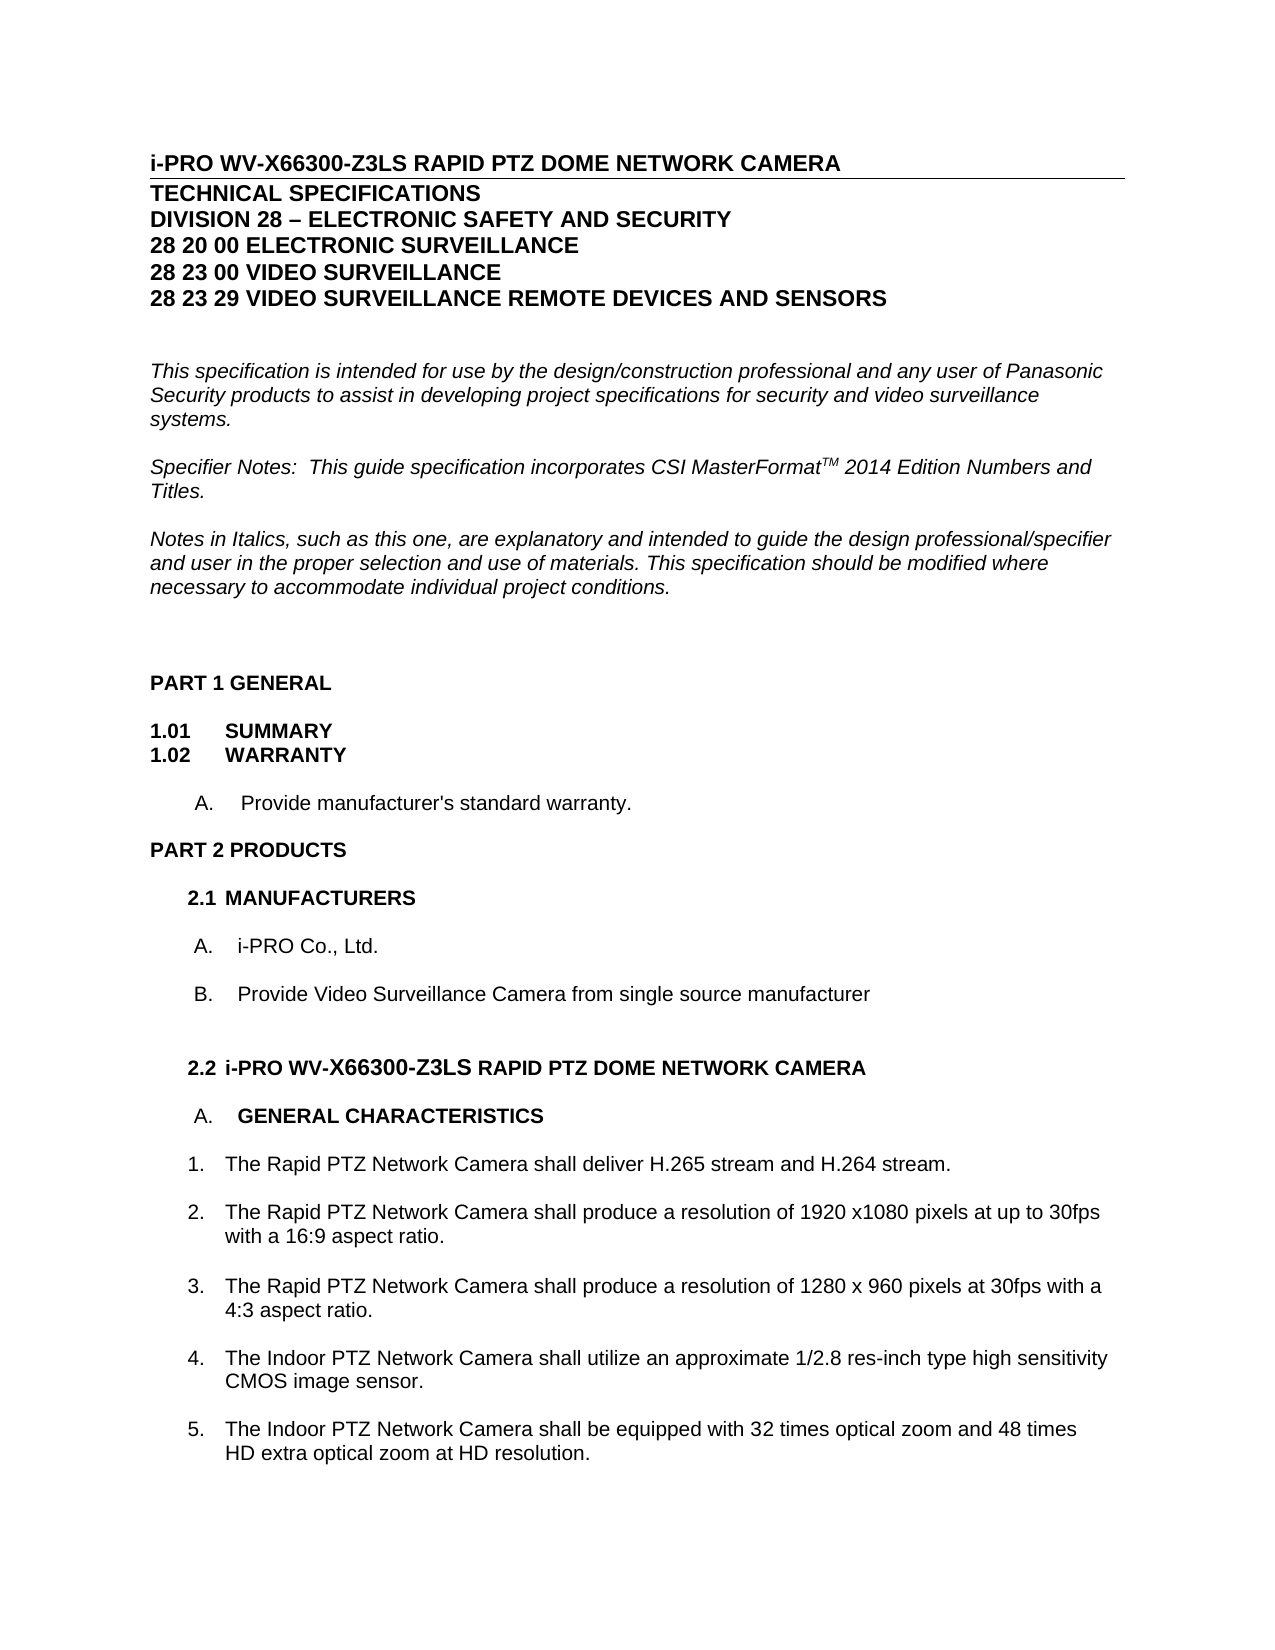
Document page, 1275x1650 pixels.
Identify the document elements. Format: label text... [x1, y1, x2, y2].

list SUMMARY [150, 718, 1125, 742]
text This specification is intended for use by the design/construction professional and any user of Panasonic Security products to assist in developing project specifications for security and video surveillance systems. [150, 359, 1125, 431]
text 28 20 00 ELECTRONIC SURVEILLANCE [150, 232, 1125, 258]
text 28 23 29 VIDEO SURVEILLANCE REMOTE DEVICES AND SENSORS [150, 285, 1125, 311]
list i-PRO WV-X66300-Z3LS RAPID PTZ DOME NETWORK CAMERA [187, 1054, 1125, 1080]
list MANUFACTURERS [187, 886, 1125, 910]
list The Rapid PTZ Network Camera shall produce a resolution of 1920 x1080 pixels at up to 30fps with a 16:9 aspect ratio. [187, 1200, 1125, 1248]
list GENERAL CHARACTERISTICS [194, 1104, 1125, 1128]
text PART 1 GENERAL [150, 671, 1125, 694]
list Provide Video Surveillance Camera from single source manufacturer [194, 982, 1125, 1006]
text DIVISION 28 – ELECTRONIC SAFETY AND SECURITY [150, 206, 1125, 232]
text 28 23 00 VIDEO SURVEILLANCE [150, 258, 1125, 285]
text i-PRO WV-X66300-Z3LS RAPID PTZ DOME NETWORK CAMERA [150, 150, 1125, 178]
list The Indoor PTZ Network Camera shall utilize an approximate 1/2.8 res-inch type high sensitivity CMOS image sensor. [187, 1345, 1125, 1393]
list The Indoor PTZ Network Camera shall be equipped with 32 times optical zoom and 48 times [187, 1417, 1125, 1441]
text TECHNICAL SPECIFICATIONS [150, 179, 1125, 206]
list The Rapid PTZ Network Camera shall deliver H.265 stream and H.264 stream. [187, 1152, 1125, 1176]
list WARRANTY [150, 742, 1125, 766]
list HD extra optical zoom at HD resolution. [225, 1441, 1125, 1465]
list The Rapid PTZ Network Camera shall produce a resolution of 1280 x 960 pixels at 30fps with a 4:3 aspect ratio. [187, 1273, 1125, 1321]
list Provide manufacturer's standard warranty. [194, 790, 1125, 814]
text Specifier Notes: This guide specification incorporates CSI MasterFormatTM 2014 Edition Numbers and Titles. [150, 455, 1125, 503]
list i-PRO Co., Ltd. [194, 934, 1125, 958]
text PART 2 PRODUCTS [150, 838, 1125, 862]
text Notes in Italics, such as this one, are explanatory and intended to guide the design professional/specifier and user in the proper selection and use of materials. This specification should be modified where necessary to accommodate individual project conditions. [150, 527, 1125, 599]
